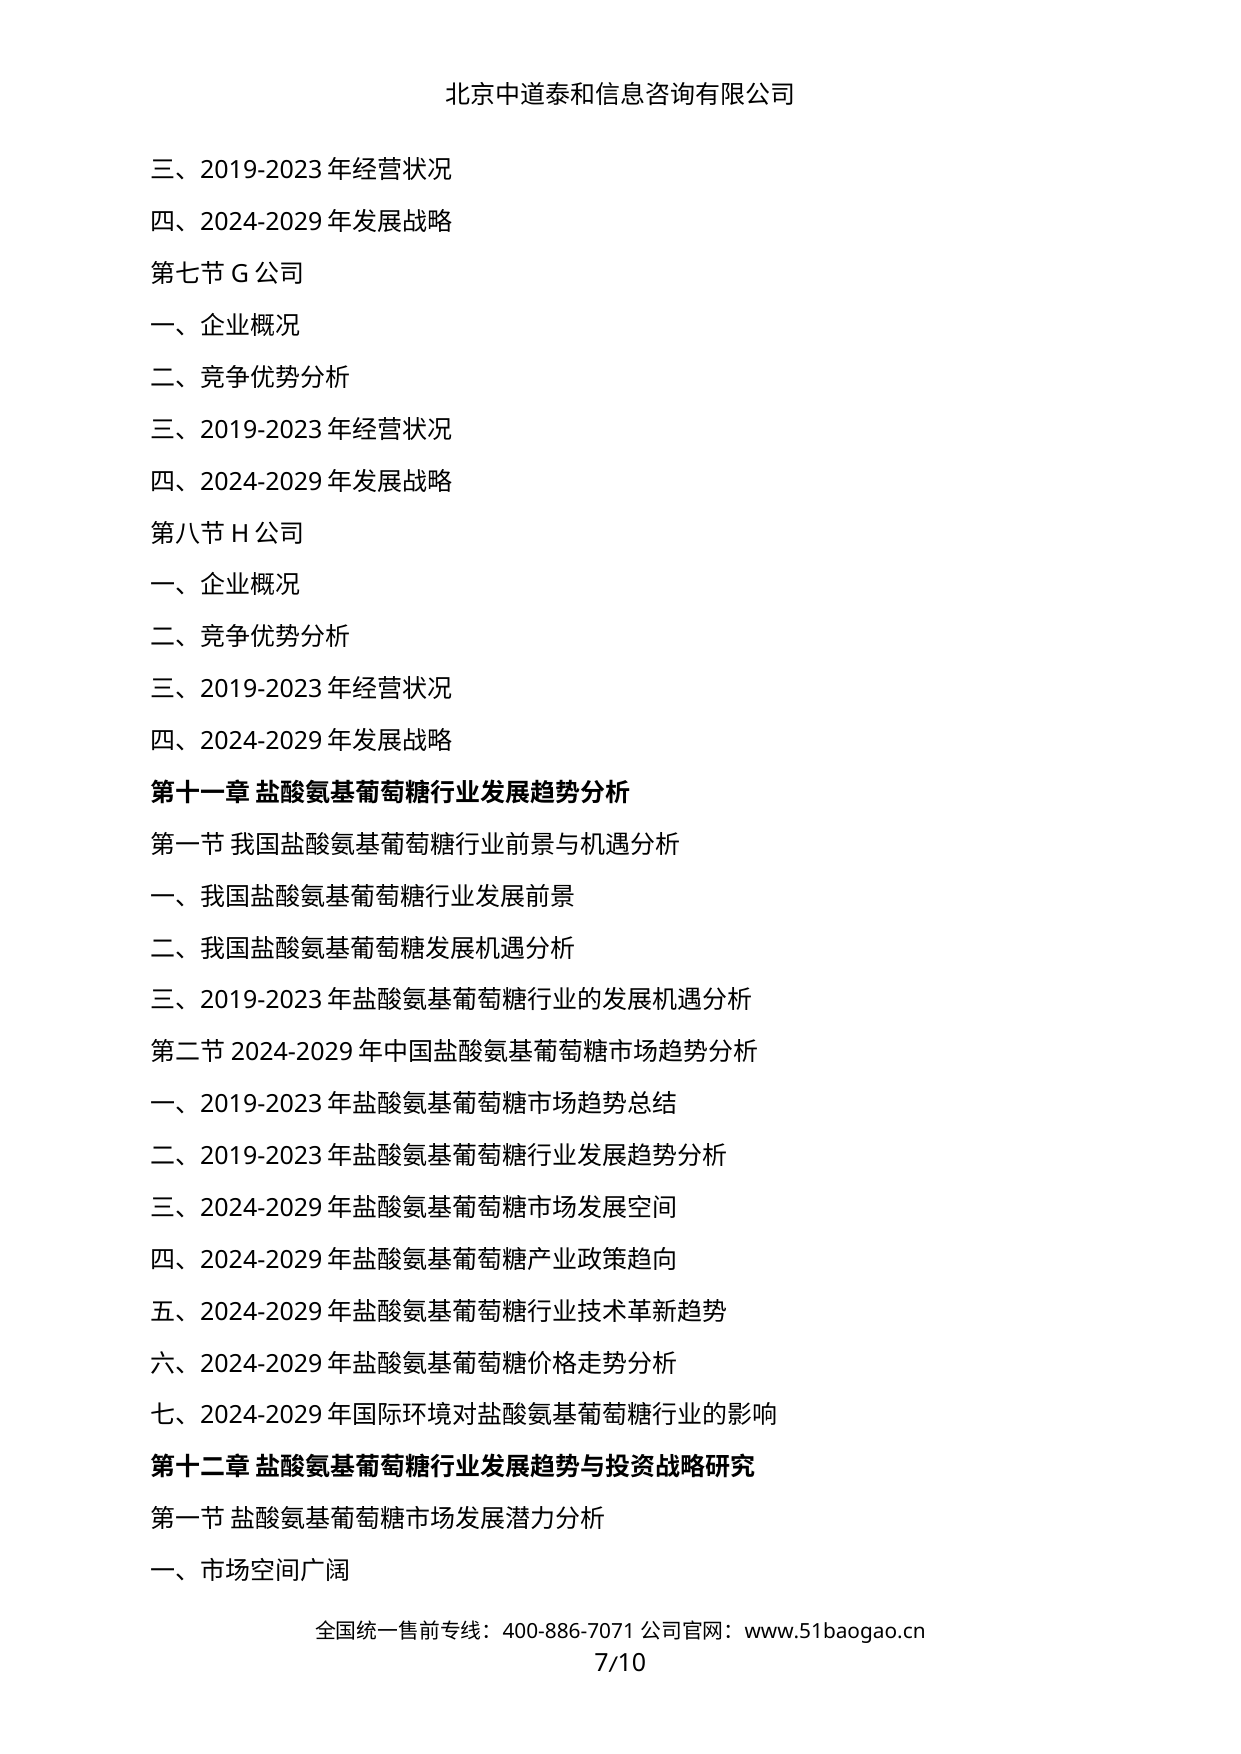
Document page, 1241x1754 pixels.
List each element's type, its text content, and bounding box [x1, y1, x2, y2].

text 五、2024-2029年盐酸氨基葡萄糖行业技术革新趋势 [150, 1291, 1090, 1327]
text 三、2019-2023年经营状况 [150, 669, 1090, 705]
text 七、2024-2029年国际环境对盐酸氨基葡萄糖行业的影响 [150, 1395, 1090, 1431]
text 四、2024-2029年发展战略 [150, 721, 1090, 757]
text 三、2019-2023年经营状况 [150, 150, 1090, 186]
text 第十一章 盐酸氨基葡萄糖行业发展趋势分析 [150, 772, 1090, 809]
text 一、企业概况 [150, 306, 1090, 342]
text 第七节 G公司 [150, 254, 1090, 290]
text 第一节 我国盐酸氨基葡萄糖行业前景与机遇分析 [150, 824, 1090, 861]
text 一、我国盐酸氨基葡萄糖行业发展前景 [150, 876, 1090, 912]
text 一、2019-2023年盐酸氨基葡萄糖市场趋势总结 [150, 1084, 1090, 1120]
text 四、2024-2029年发展战略 [150, 202, 1090, 238]
text 一、企业概况 [150, 565, 1090, 601]
text 二、竞争优势分析 [150, 617, 1090, 653]
text 二、2019-2023年盐酸氨基葡萄糖行业发展趋势分析 [150, 1136, 1090, 1172]
text 四、2024-2029年盐酸氨基葡萄糖产业政策趋向 [150, 1239, 1090, 1276]
text 三、2019-2023年盐酸氨基葡萄糖行业的发展机遇分析 [150, 980, 1090, 1016]
text 第八节 H公司 [150, 513, 1090, 549]
text 六、2024-2029年盐酸氨基葡萄糖价格走势分析 [150, 1343, 1090, 1379]
text 二、竞争优势分析 [150, 357, 1090, 394]
text 第二节 2024-2029年中国盐酸氨基葡萄糖市场趋势分析 [150, 1032, 1090, 1068]
text 第十二章 盐酸氨基葡萄糖行业发展趋势与投资战略研究 [150, 1447, 1090, 1483]
text 三、2019-2023年经营状况 [150, 409, 1090, 446]
text 一、市场空间广阔 [150, 1551, 1090, 1587]
text 四、2024-2029年发展战略 [150, 461, 1090, 497]
text 二、我国盐酸氨基葡萄糖发展机遇分析 [150, 928, 1090, 964]
text 三、2024-2029年盐酸氨基葡萄糖市场发展空间 [150, 1187, 1090, 1224]
text 第一节 盐酸氨基葡萄糖市场发展潜力分析 [150, 1499, 1090, 1535]
